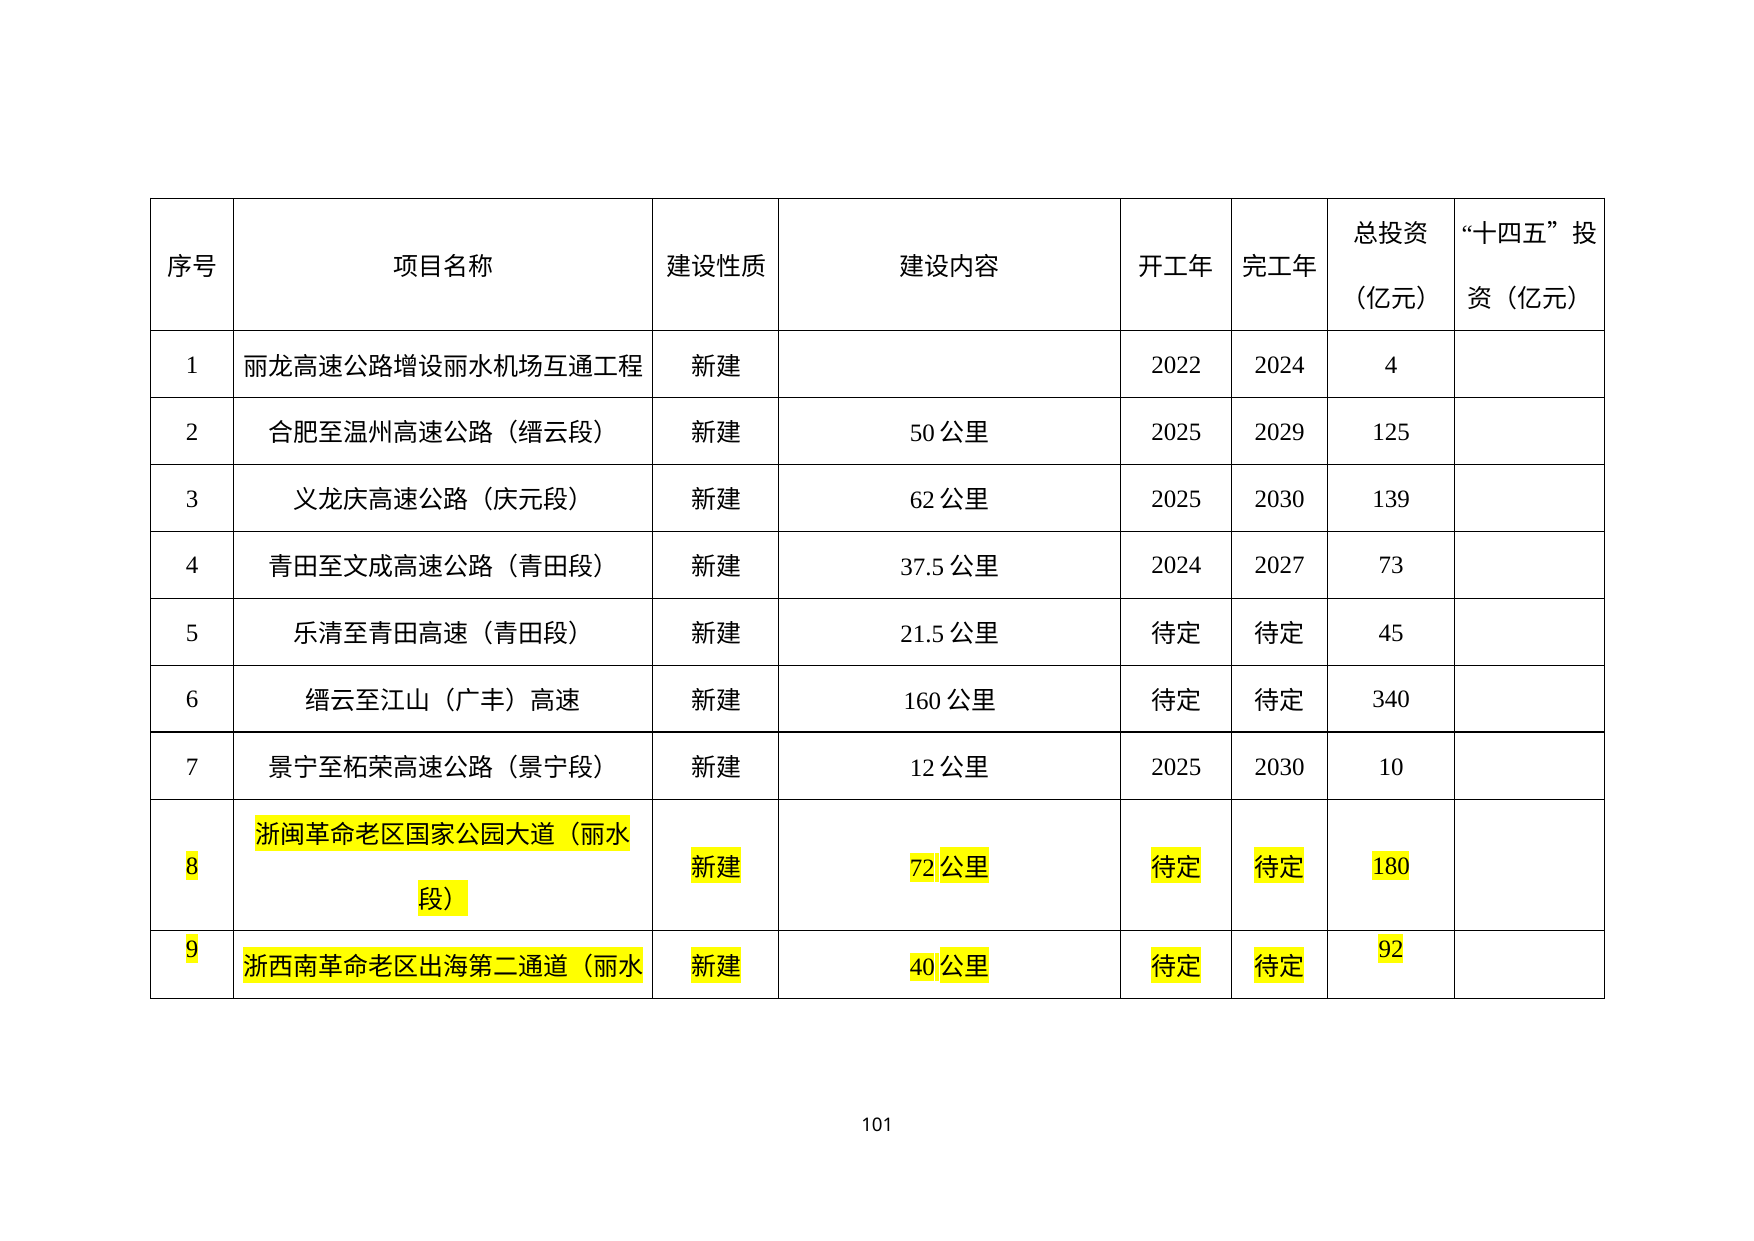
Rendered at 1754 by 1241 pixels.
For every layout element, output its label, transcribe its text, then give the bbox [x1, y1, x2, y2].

table_cell 丽龙高速公路增设丽水机场互通工程 [234, 331, 652, 397]
table_cell 8 [151, 800, 233, 930]
table_cell 12公里 [779, 733, 1120, 798]
table_cell 4 [151, 532, 233, 597]
table_cell 1 [151, 331, 233, 397]
table_cell [1455, 532, 1604, 597]
table_cell 待定 [1232, 800, 1327, 930]
table_cell 139 [1328, 465, 1454, 531]
table_cell 新建 [653, 666, 778, 731]
table_cell 2030 [1232, 733, 1327, 798]
table_cell 合肥至温州高速公路（缙云段） [234, 398, 652, 463]
table_cell 37.5公里 [779, 532, 1120, 597]
table_cell [1455, 465, 1604, 531]
table_cell 待定 [1121, 931, 1231, 997]
table_header 开工年 [1121, 199, 1231, 329]
table_cell 新建 [653, 800, 778, 930]
table_header 建设内容 [779, 199, 1120, 329]
table_cell 2 [151, 398, 233, 463]
table_cell 340 [1328, 666, 1454, 731]
table_cell 待定 [1121, 800, 1231, 930]
table_cell 160公里 [779, 666, 1120, 731]
table_cell 4 [1328, 331, 1454, 397]
table_cell [1455, 931, 1604, 997]
table_cell [779, 331, 1120, 397]
table_cell 73 [1328, 532, 1454, 597]
table_cell 3 [151, 465, 233, 531]
table_header 项目名称 [234, 199, 652, 329]
table_cell 40公里 [779, 931, 1120, 997]
table_cell 乐清至青田高速（青田段） [234, 599, 652, 664]
table_cell 新建 [653, 465, 778, 531]
table_cell 2027 [1232, 532, 1327, 597]
table_cell 62公里 [779, 465, 1120, 531]
table_cell 10 [1328, 733, 1454, 798]
table_header 总投资 （亿元） [1328, 199, 1454, 329]
table_header 建设性质 [653, 199, 778, 329]
table_cell 180 [1328, 800, 1454, 930]
table_cell 待定 [1121, 599, 1231, 664]
table_cell 新建 [653, 931, 778, 997]
table_cell 2025 [1121, 465, 1231, 531]
table_cell 92 [1328, 931, 1454, 997]
table_cell [1455, 733, 1604, 798]
table_cell 21.5公里 [779, 599, 1120, 664]
table_header 完工年 [1232, 199, 1327, 329]
table_cell 125 [1328, 398, 1454, 463]
table_cell 新建 [653, 599, 778, 664]
table_cell [1455, 800, 1604, 930]
table_cell 新建 [653, 733, 778, 798]
table_cell [1455, 398, 1604, 463]
table_cell 2024 [1232, 331, 1327, 397]
table_cell 45 [1328, 599, 1454, 664]
table_cell 待定 [1232, 931, 1327, 997]
table_cell 青田至文成高速公路（青田段） [234, 532, 652, 597]
table_cell 待定 [1232, 666, 1327, 731]
table_cell [1455, 331, 1604, 397]
table_cell 7 [151, 733, 233, 798]
table_cell 6 [151, 666, 233, 731]
table_cell 2025 [1121, 398, 1231, 463]
table_cell 2030 [1232, 465, 1327, 531]
table_cell 待定 [1232, 599, 1327, 664]
table_cell 新建 [653, 398, 778, 463]
table_cell 5 [151, 599, 233, 664]
table_cell 待定 [1121, 666, 1231, 731]
table_cell 2029 [1232, 398, 1327, 463]
table_header 序号 [151, 199, 233, 329]
table_cell 2022 [1121, 331, 1231, 397]
table_cell 新建 [653, 532, 778, 597]
table_cell 9 [151, 931, 233, 997]
table_cell 缙云至江山（广丰）高速 [234, 666, 652, 731]
table_cell 浙西南革命老区出海第二通道（丽水段） [234, 931, 652, 997]
table_cell [1455, 599, 1604, 664]
table_cell 新建 [653, 331, 778, 397]
table_cell 72公里 [779, 800, 1120, 930]
table_cell 50公里 [779, 398, 1120, 463]
table_cell 浙闽革命老区国家公园大道（丽水段） [234, 800, 652, 930]
table_cell 2025 [1121, 733, 1231, 798]
table_cell 景宁至柘荣高速公路（景宁段） [234, 733, 652, 798]
table_cell 2024 [1121, 532, 1231, 597]
table_cell [1455, 666, 1604, 731]
table_cell 义龙庆高速公路（庆元段） [234, 465, 652, 531]
table_header “十四五”投资（亿元） [1455, 199, 1604, 329]
